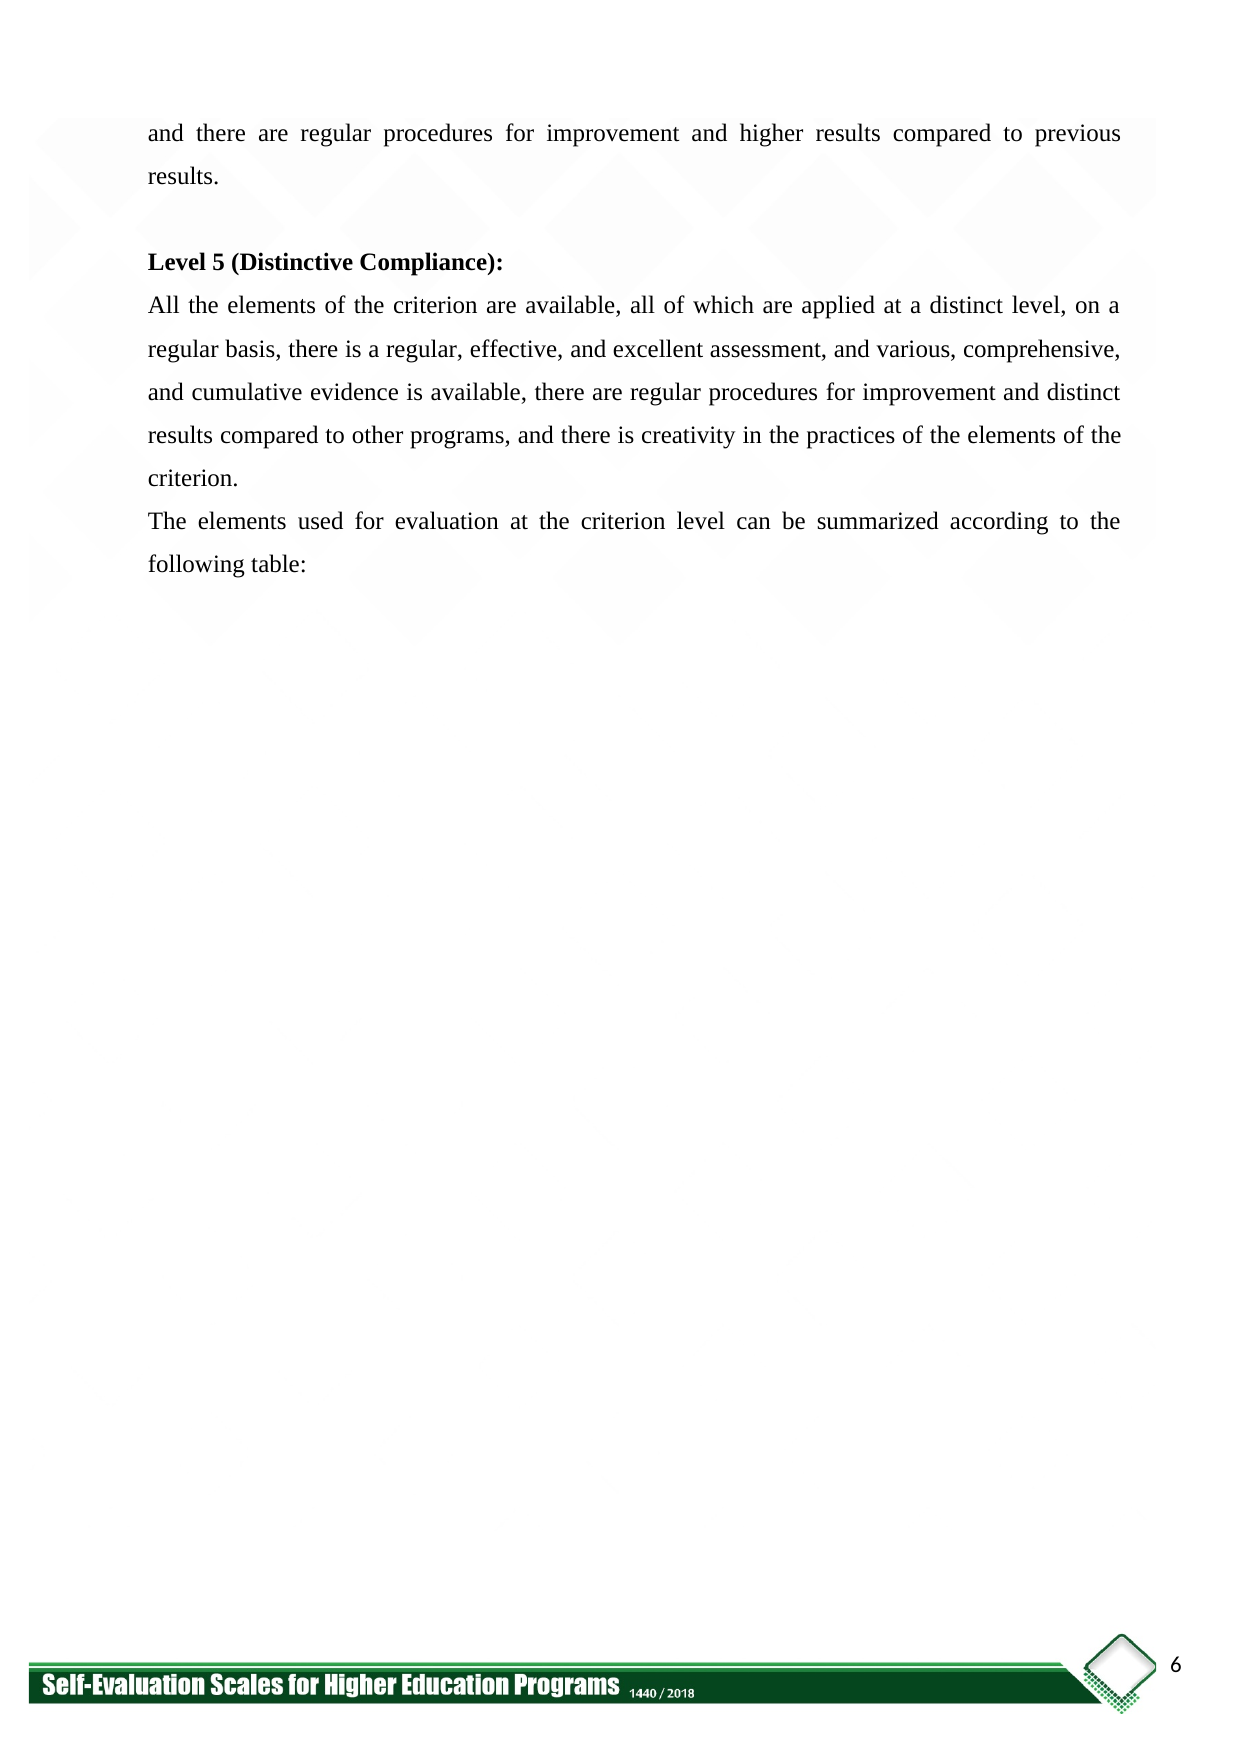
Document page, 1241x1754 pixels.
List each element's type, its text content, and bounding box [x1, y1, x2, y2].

text The elements used for evaluation at the criterion level can be summarized according to the following table: [148, 506, 1122, 578]
text All the elements of the criterion are available, all of which are applied at a distinct level, on a regular basis, there is a regular, effective, and excellent assessment, and various, comprehensive, and cumulative evidence is available, there are regular procedures for improvement and distinct results compared to other programs, and there is creativity in the practices of the elements of the criterion. [148, 291, 1122, 492]
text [148, 118, 1122, 190]
picture [28, 118, 1157, 1714]
text Level 5 (Distinctive Compliance): [148, 247, 1122, 276]
